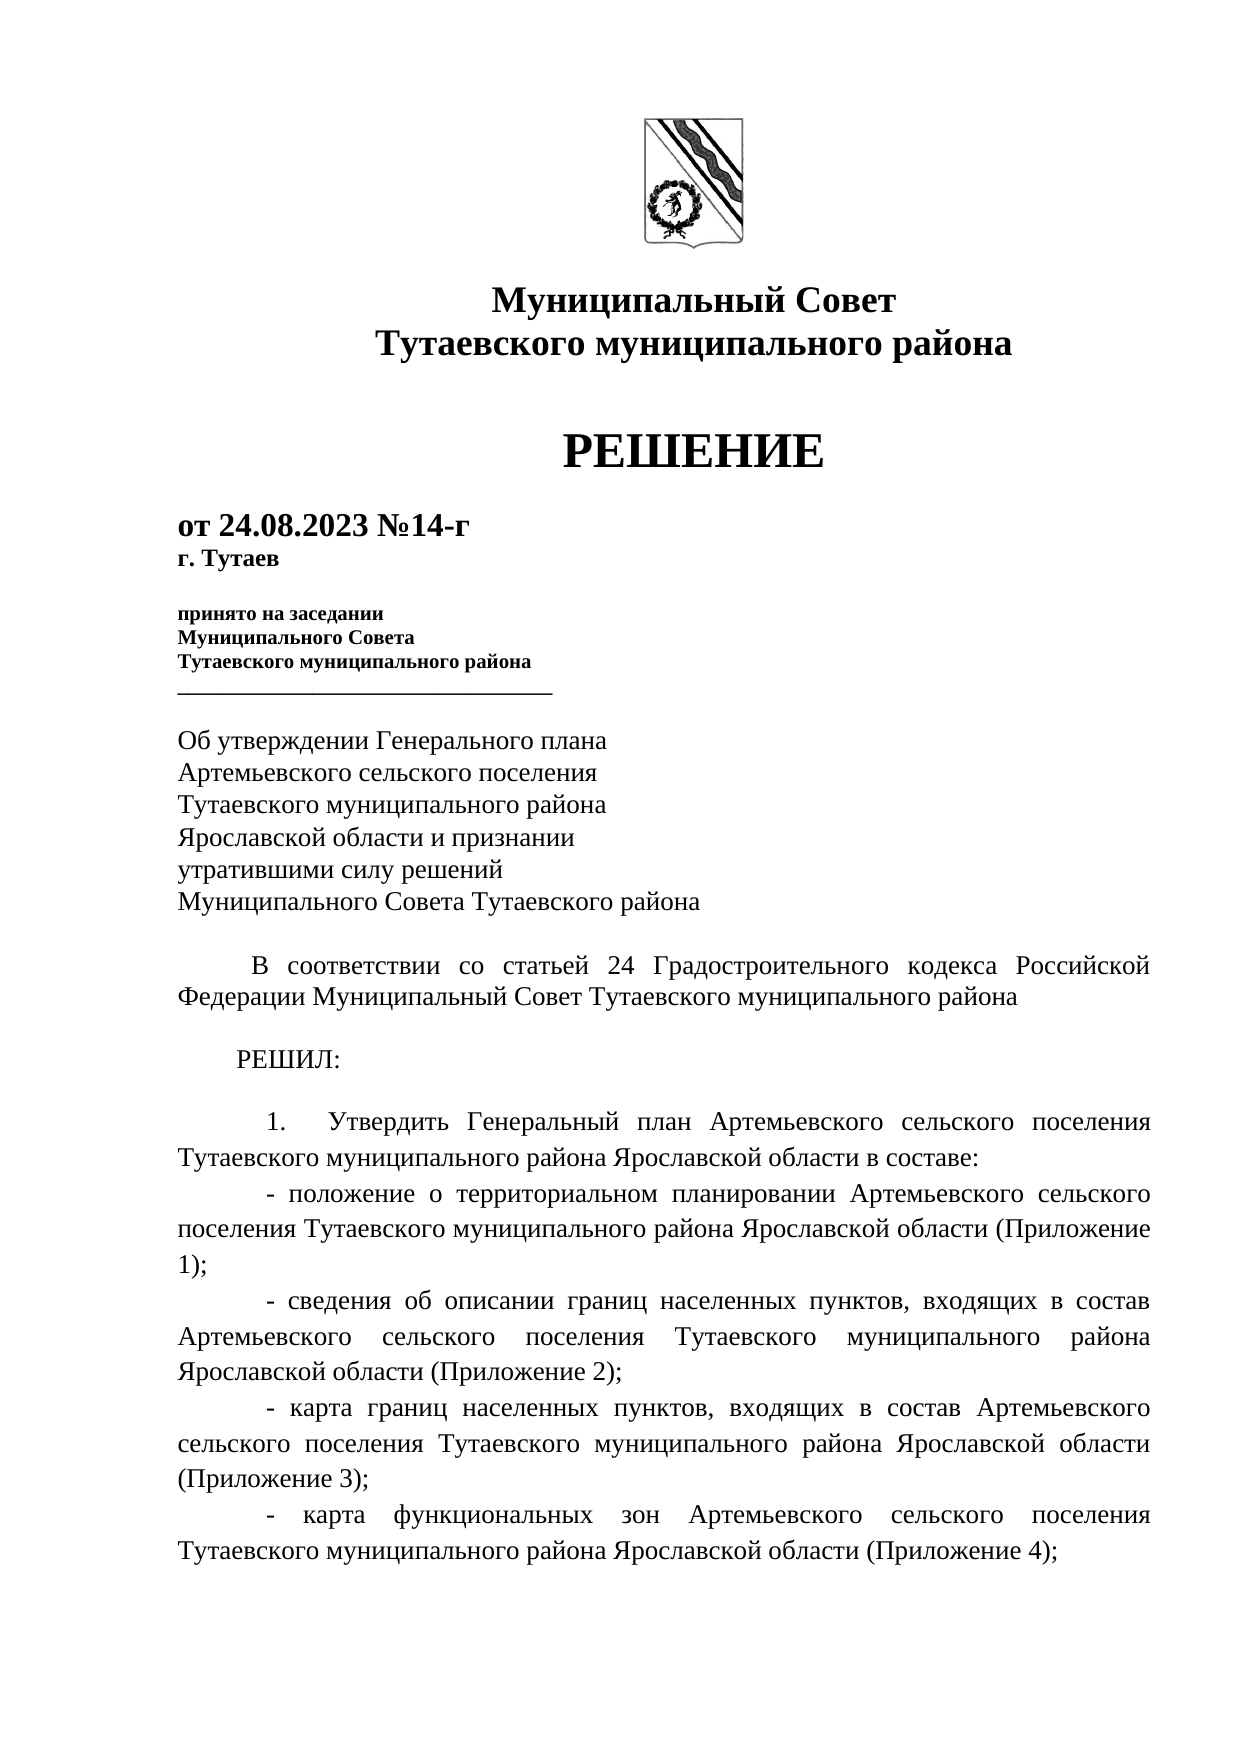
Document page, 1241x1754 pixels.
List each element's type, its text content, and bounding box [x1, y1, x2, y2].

text Муниципального Совета Тутаевского района [177, 885, 1152, 917]
text Артемьевского сельского поселения [177, 756, 1152, 788]
list - сведения об описании границ населенных пунктов, входящих в состав Артемьевского сельского поселения Тутаевского муниципального района Ярославской области (Приложение 2); [177, 1284, 1152, 1386]
text Об утверждении Генерального плана [177, 723, 1152, 756]
picture [643, 117, 744, 249]
text Тутаевского муниципального района [177, 321, 1152, 364]
text Ярославской области и признании [177, 820, 1152, 853]
text г. Тутаев [177, 543, 1152, 572]
text принято на заседании [177, 601, 1152, 625]
text РЕШИЛ: [177, 1043, 1152, 1074]
list - карта границ населенных пунктов, входящих в состав Артемьевского сельского поселения Тутаевского муниципального района Ярославской области (Приложение 3); [177, 1391, 1152, 1494]
list Утвердить Генеральный план Артемьевского сельского поселения Тутаевского муниципального района Ярославской области в составе: [177, 1105, 1152, 1172]
list - карта функциональных зон Артемьевского сельского поселения Тутаевского муниципального района Ярославской области (Приложение 4); [177, 1498, 1152, 1565]
text ____________________________________ [177, 673, 1152, 697]
text Тутаевского муниципального района [177, 649, 1152, 673]
text Муниципального Совета [177, 625, 1152, 649]
text от 24.08.2023 №14-г [177, 505, 1152, 543]
list - положение о территориальном планировании Артемьевского сельского поселения Тутаевского муниципального района Ярославской области (Приложение 1); [177, 1177, 1152, 1279]
text Тутаевского муниципального района [177, 788, 1152, 820]
text РЕШЕНИЕ [177, 421, 1152, 479]
text В соответствии со статьей 24 Градостроительного кодекса Российской Федерации Муниципальный Совет Тутаевского муниципального района [177, 949, 1152, 1012]
text Муниципальный Совет [177, 277, 1152, 321]
text утратившими силу решений [177, 853, 1152, 885]
